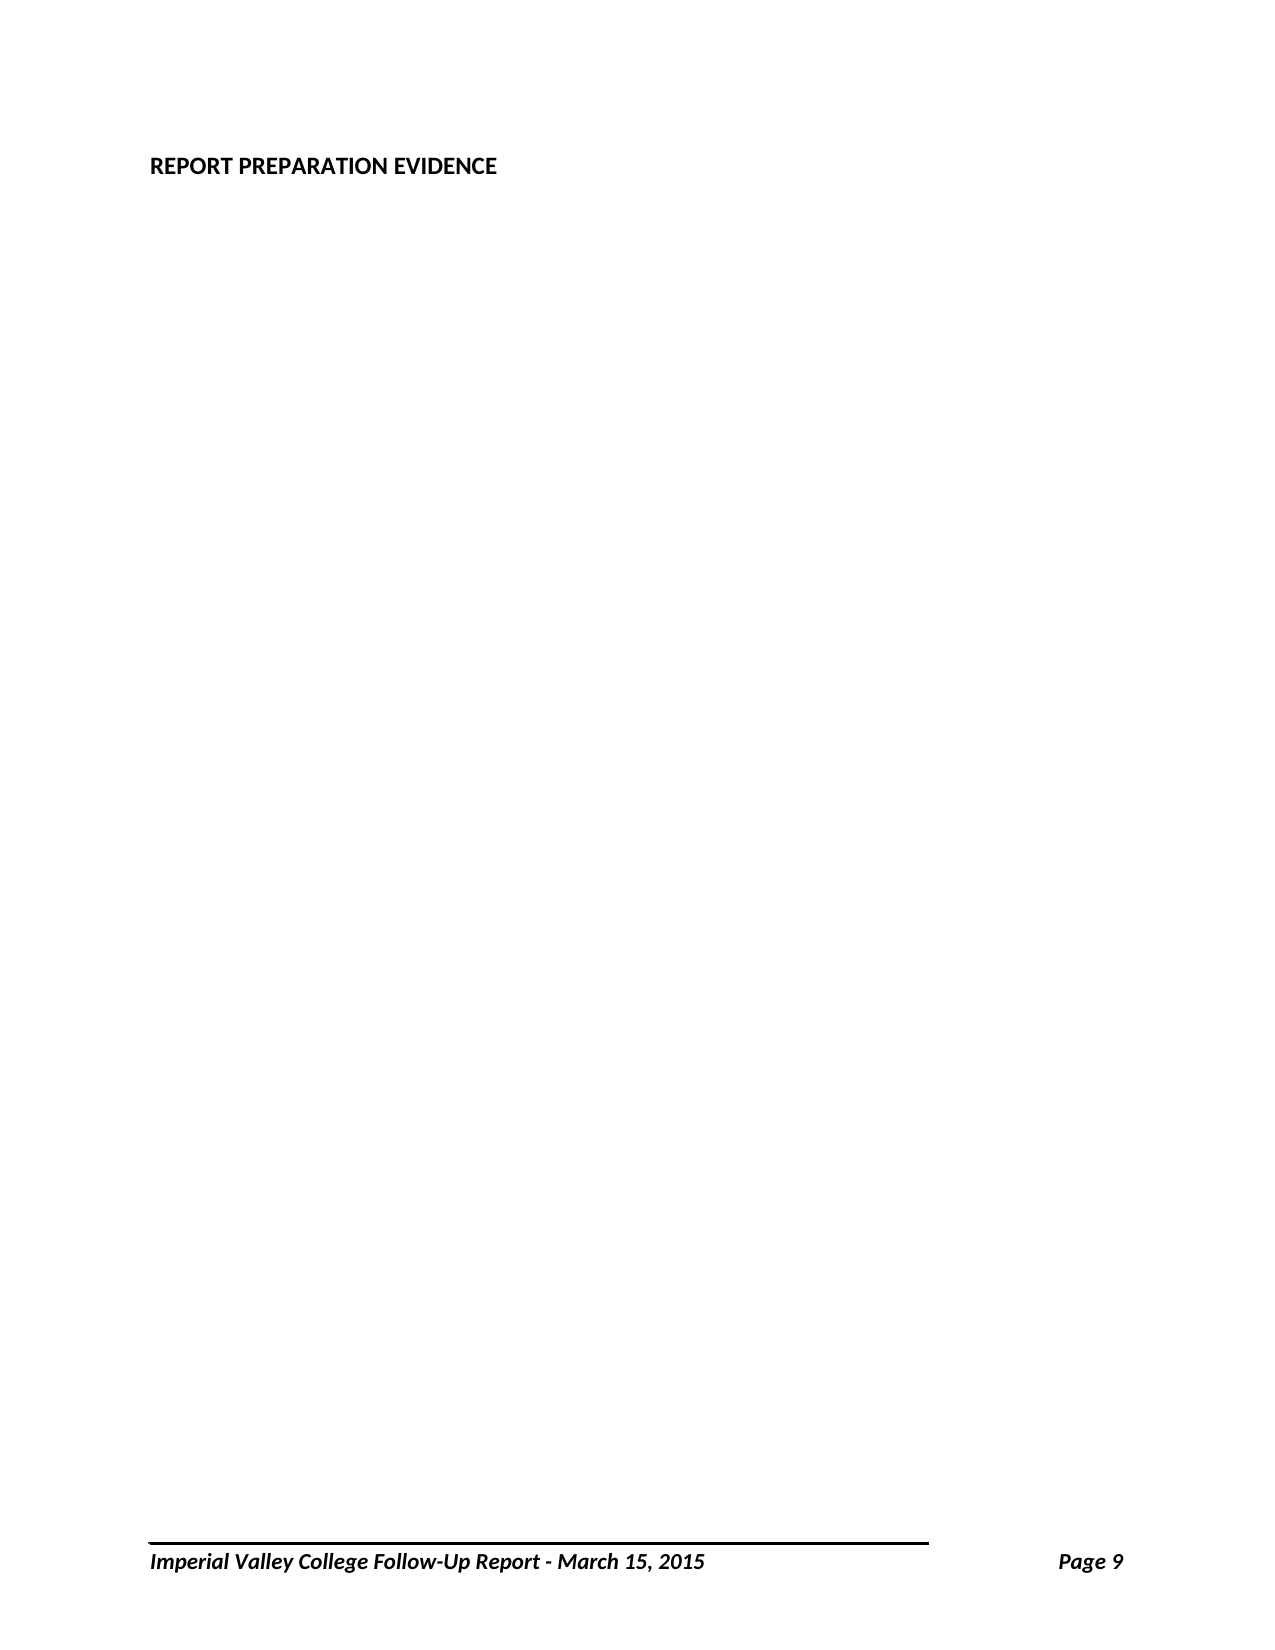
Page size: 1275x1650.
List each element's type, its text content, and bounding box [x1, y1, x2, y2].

text REPORT PREPARATION EVIDENCE [150, 150, 1125, 181]
